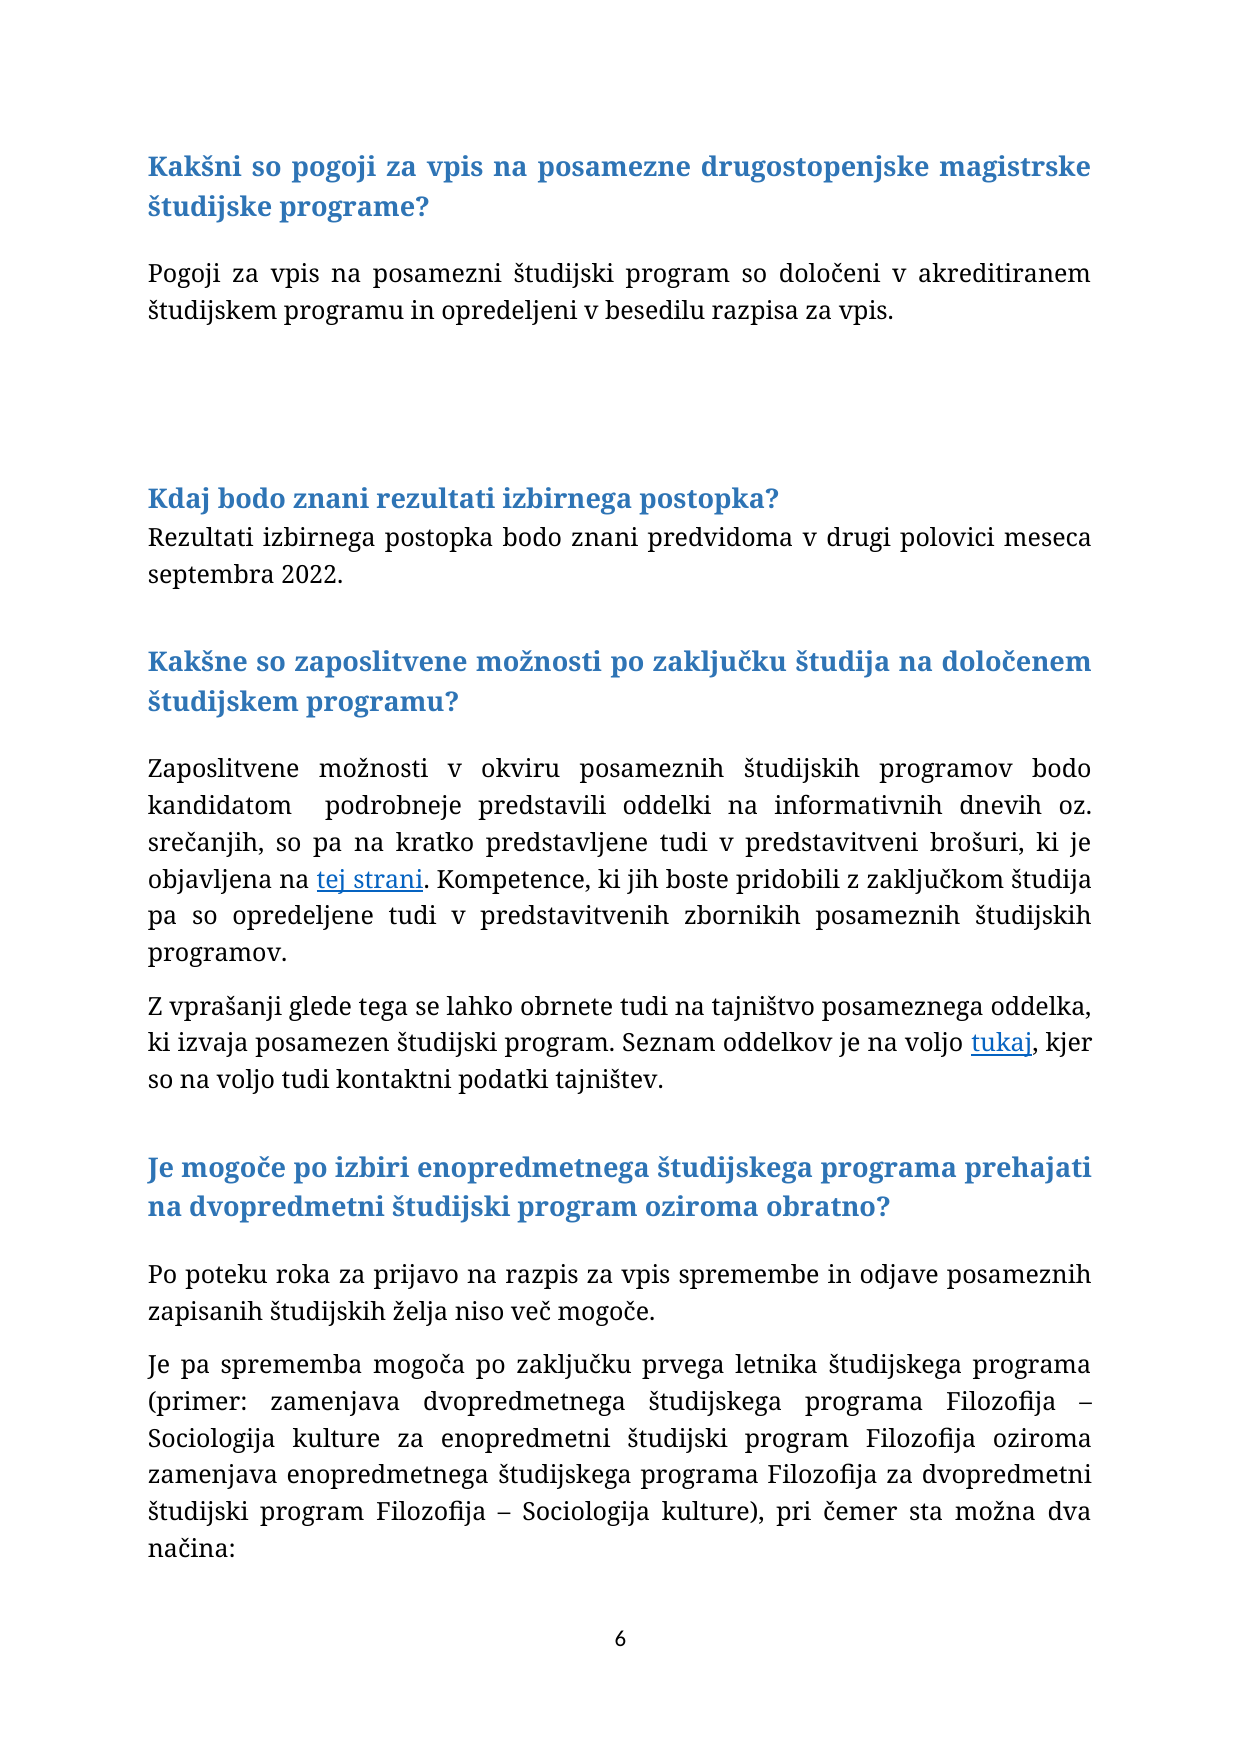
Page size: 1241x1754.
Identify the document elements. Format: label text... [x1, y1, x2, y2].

subtitle Kdaj bodo znani rezultati izbirnega postopka? [148, 480, 1093, 517]
text Po poteku roka za prijavo na razpis za vpis spremembe in odjave posameznih zapisanih študijskih želja niso več mogoče. [148, 1256, 1093, 1327]
subtitle Je mogoče po izbiri enopredmetnega študijskega programa prehajati na dvopredmetni študijski program oziroma obratno? [148, 1148, 1093, 1225]
text Z vprašanji glede tega se lahko obrnete tudi na tajništvo posameznega oddelka, ki izvaja posamezen študijski program. Seznam oddelkov je na voljo tukaj, kjer so na voljo tudi kontaktni podatki tajništev. [148, 988, 1093, 1096]
subtitle Kakšni so pogoji za vpis na posamezne drugostopenjske magistrske študijske programe? [148, 148, 1093, 224]
text Pogoji za vpis na posamezni študijski program so določeni v akreditiranem študijskem programu in opredeljeni v besedilu razpisa za vpis. [148, 256, 1093, 327]
subtitle Kakšne so zaposlitvene možnosti po zaključku študija na določenem študijskem programu? [148, 643, 1093, 719]
text Je pa sprememba mogoča po zaključku prvega letnika študijskega programa (primer: zamenjava dvopredmetnega študijskega programa Filozofija – Sociologija kulture za enopredmetni študijski program Filozofija oziroma zamenjava enopredmetnega študijskega programa Filozofija za dvopredmetni študijski program Filozofija – Sociologija kulture), pri čemer sta možna dva načina: [148, 1347, 1093, 1564]
text Rezultati izbirnega postopka bodo znani predvidoma v drugi polovici meseca septembra 2022. [148, 519, 1093, 590]
text Zaposlitvene možnosti v okviru posameznih študijskih programov bodo kandidatom podrobneje predstavili oddelki na informativnih dnevih oz. srečanjih, so pa na kratko predstavljene tudi v predstavitveni brošuri, ki je objavljena na tej strani. Kompetence, ki jih boste pridobili z zaključkom študija pa so opredeljene tudi v predstavitvenih zbornikih posameznih študijskih programov. [148, 751, 1093, 969]
